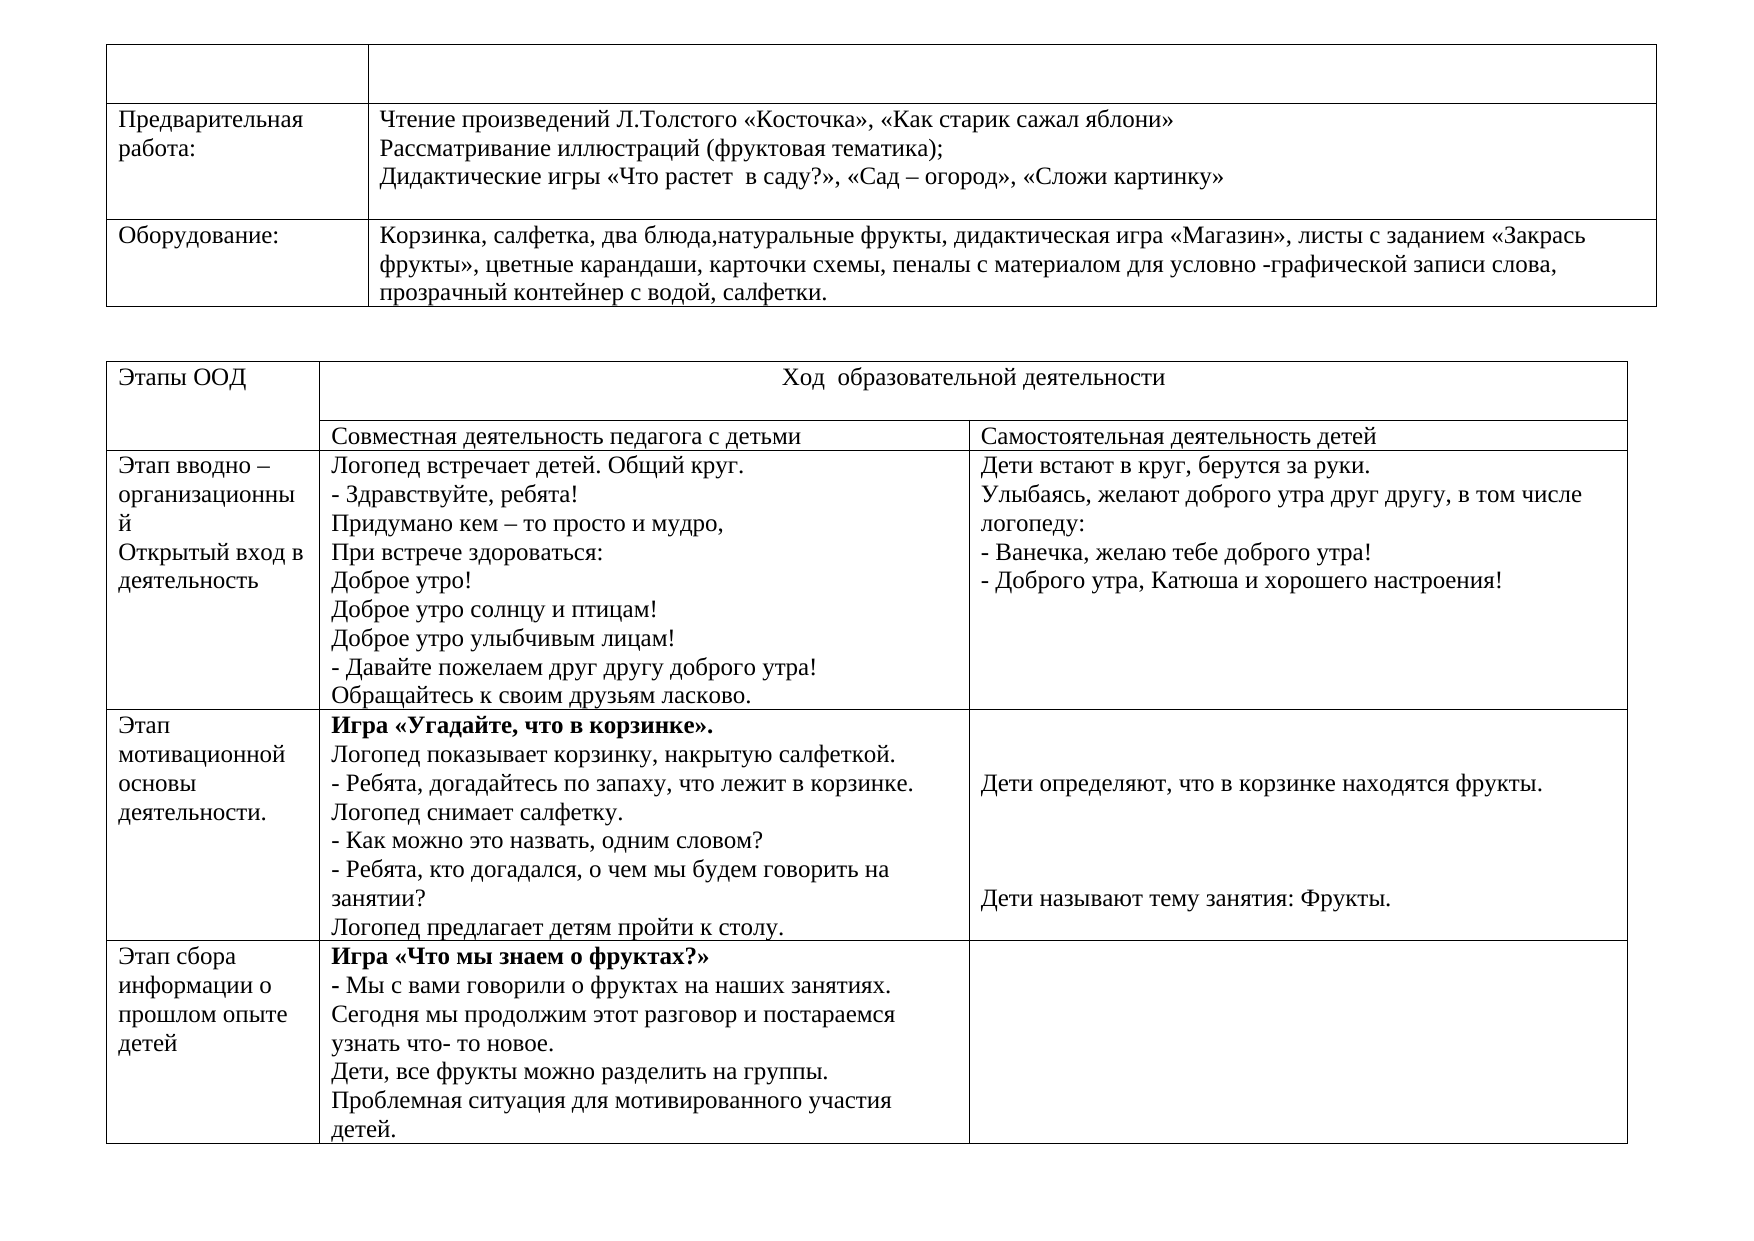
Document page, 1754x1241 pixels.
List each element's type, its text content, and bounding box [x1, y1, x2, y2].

table_header Этапы ООД [107, 362, 319, 449]
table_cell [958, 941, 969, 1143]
table_cell Оборудование: [107, 220, 368, 306]
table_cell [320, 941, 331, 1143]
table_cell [970, 941, 1627, 1143]
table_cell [369, 45, 1656, 103]
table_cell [107, 45, 368, 103]
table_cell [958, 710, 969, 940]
table_cell Этап вводно – организационный Открытый вход в деятельность [107, 451, 319, 709]
table_cell Этап мотивационной основы деятельности. [107, 710, 319, 940]
table_cell Логопед встречает детей. Общий круг. - Здравствуйте, ребята! Придумано кем – то просто и мудро, При встрече здороваться: Доброе утро! Доброе утро солнцу и птицам! Доброе утро улыбчивым лицам! - Давайте пожелаем друг другу доброго утра! Обращайтесь к своим друзьям ласково. [320, 451, 969, 709]
table_cell Корзинка, салфетка, два блюда,натуральные фрукты, дидактическая игра «Магазин», листы с заданием «Закрась фрукты», цветные карандаши, карточки схемы, пеналы с материалом для условно -графической записи слова, прозрачный контейнер с водой, салфетки. [369, 220, 1656, 306]
table_cell Дети встают в круг, берутся за руки. Улыбаясь, желают доброго утра друг другу, в том числе логопеду: - Ванечка, желаю тебе доброго утра! - Доброго утра, Катюша и хорошего настроения! [970, 451, 1627, 709]
table_cell Дети определяют, что в корзинке находятся фрукты. Дети называют тему занятия: Фрукты. [970, 710, 1627, 940]
table_cell Совместная деятельность педагога с детьми [320, 421, 969, 449]
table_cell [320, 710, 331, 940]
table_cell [107, 941, 319, 1143]
table_cell Предварительная работа: [107, 104, 368, 219]
table_cell Самостоятельная деятельность детей [970, 421, 1627, 449]
table_header Ход образовательной деятельности [320, 362, 1627, 420]
table_cell Чтение произведений Л.Толстого «Косточка», «Как старик сажал яблони» Рассматривание иллюстраций (фруктовая тематика); Дидактические игры «Что растет в саду?», «Сад – огород», «Сложи картинку» [369, 104, 1656, 219]
